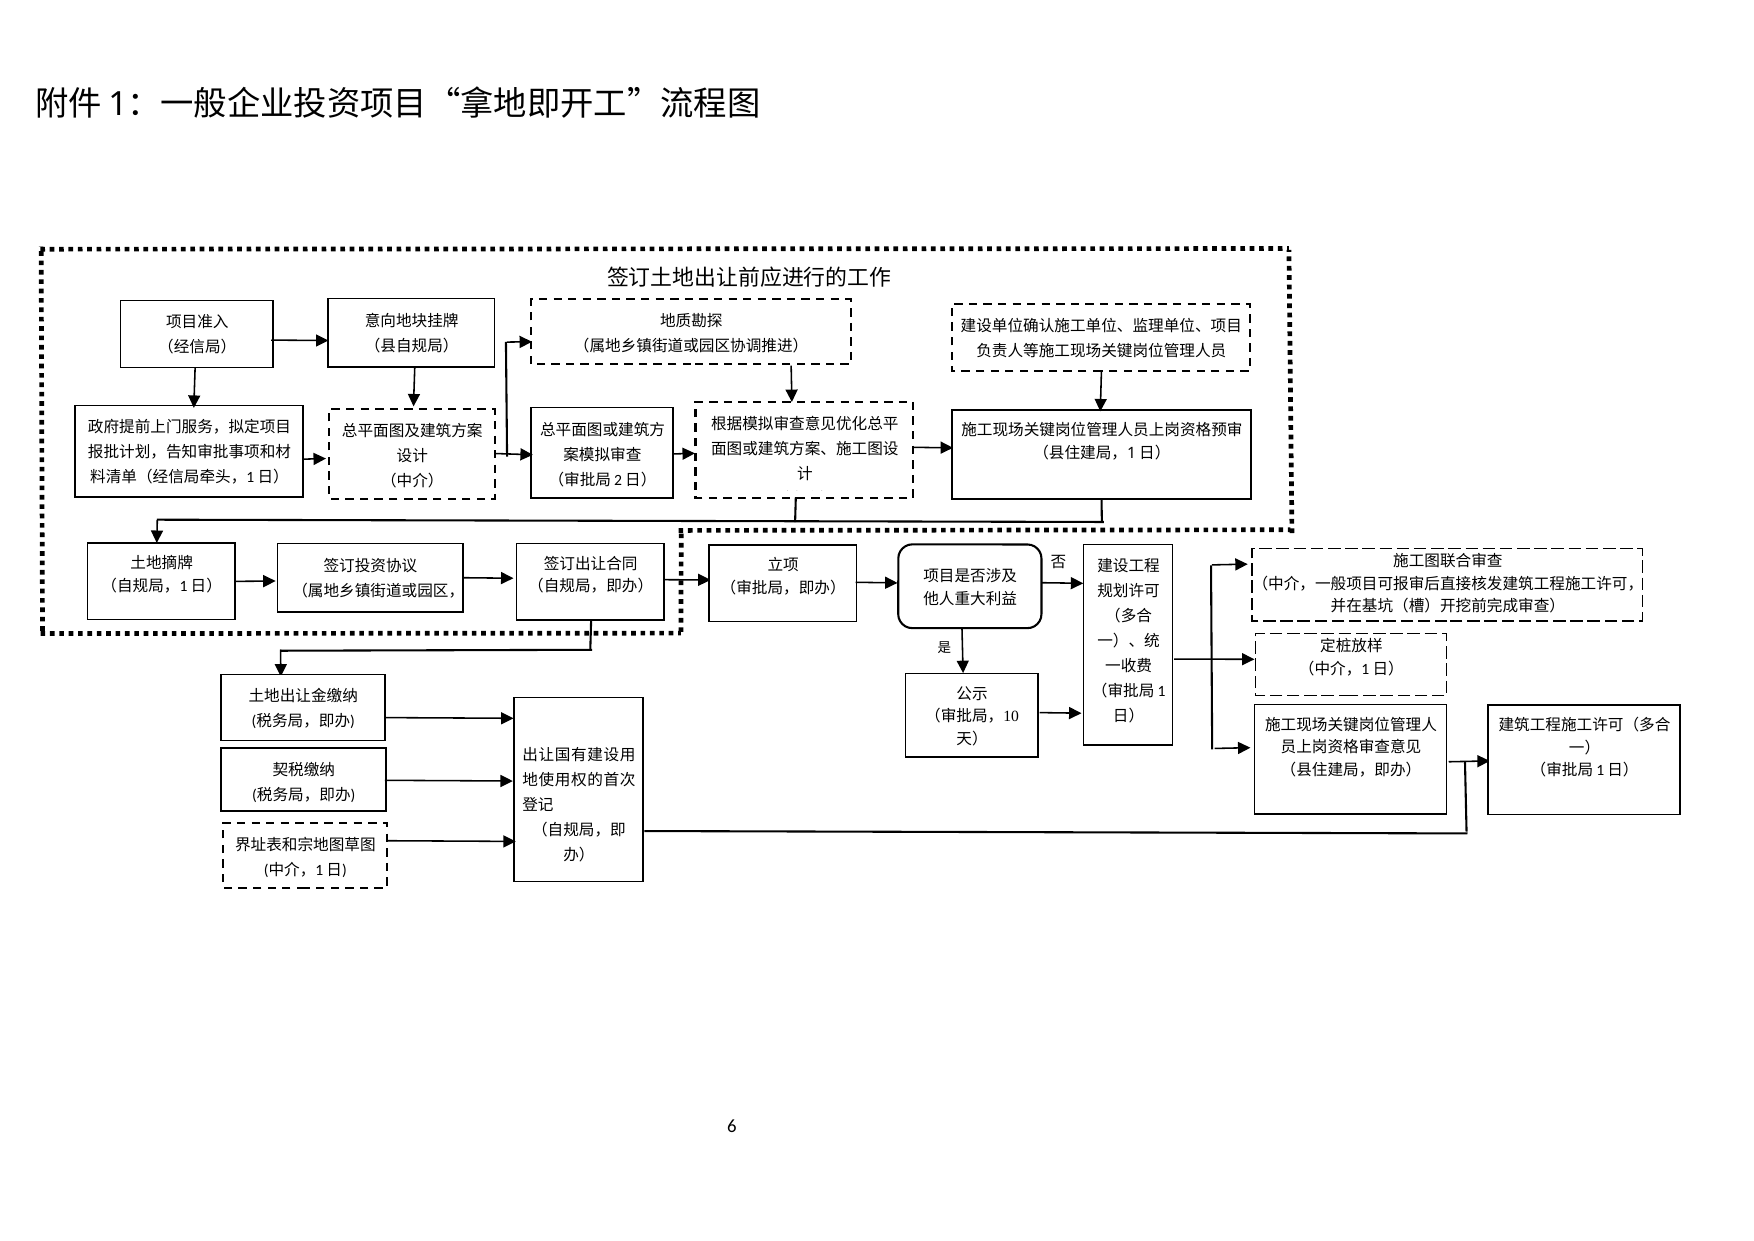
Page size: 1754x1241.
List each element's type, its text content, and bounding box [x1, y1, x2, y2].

text 附件1：一般企业投资项目“拿地即开工”流程图 [0, 68, 1754, 133]
